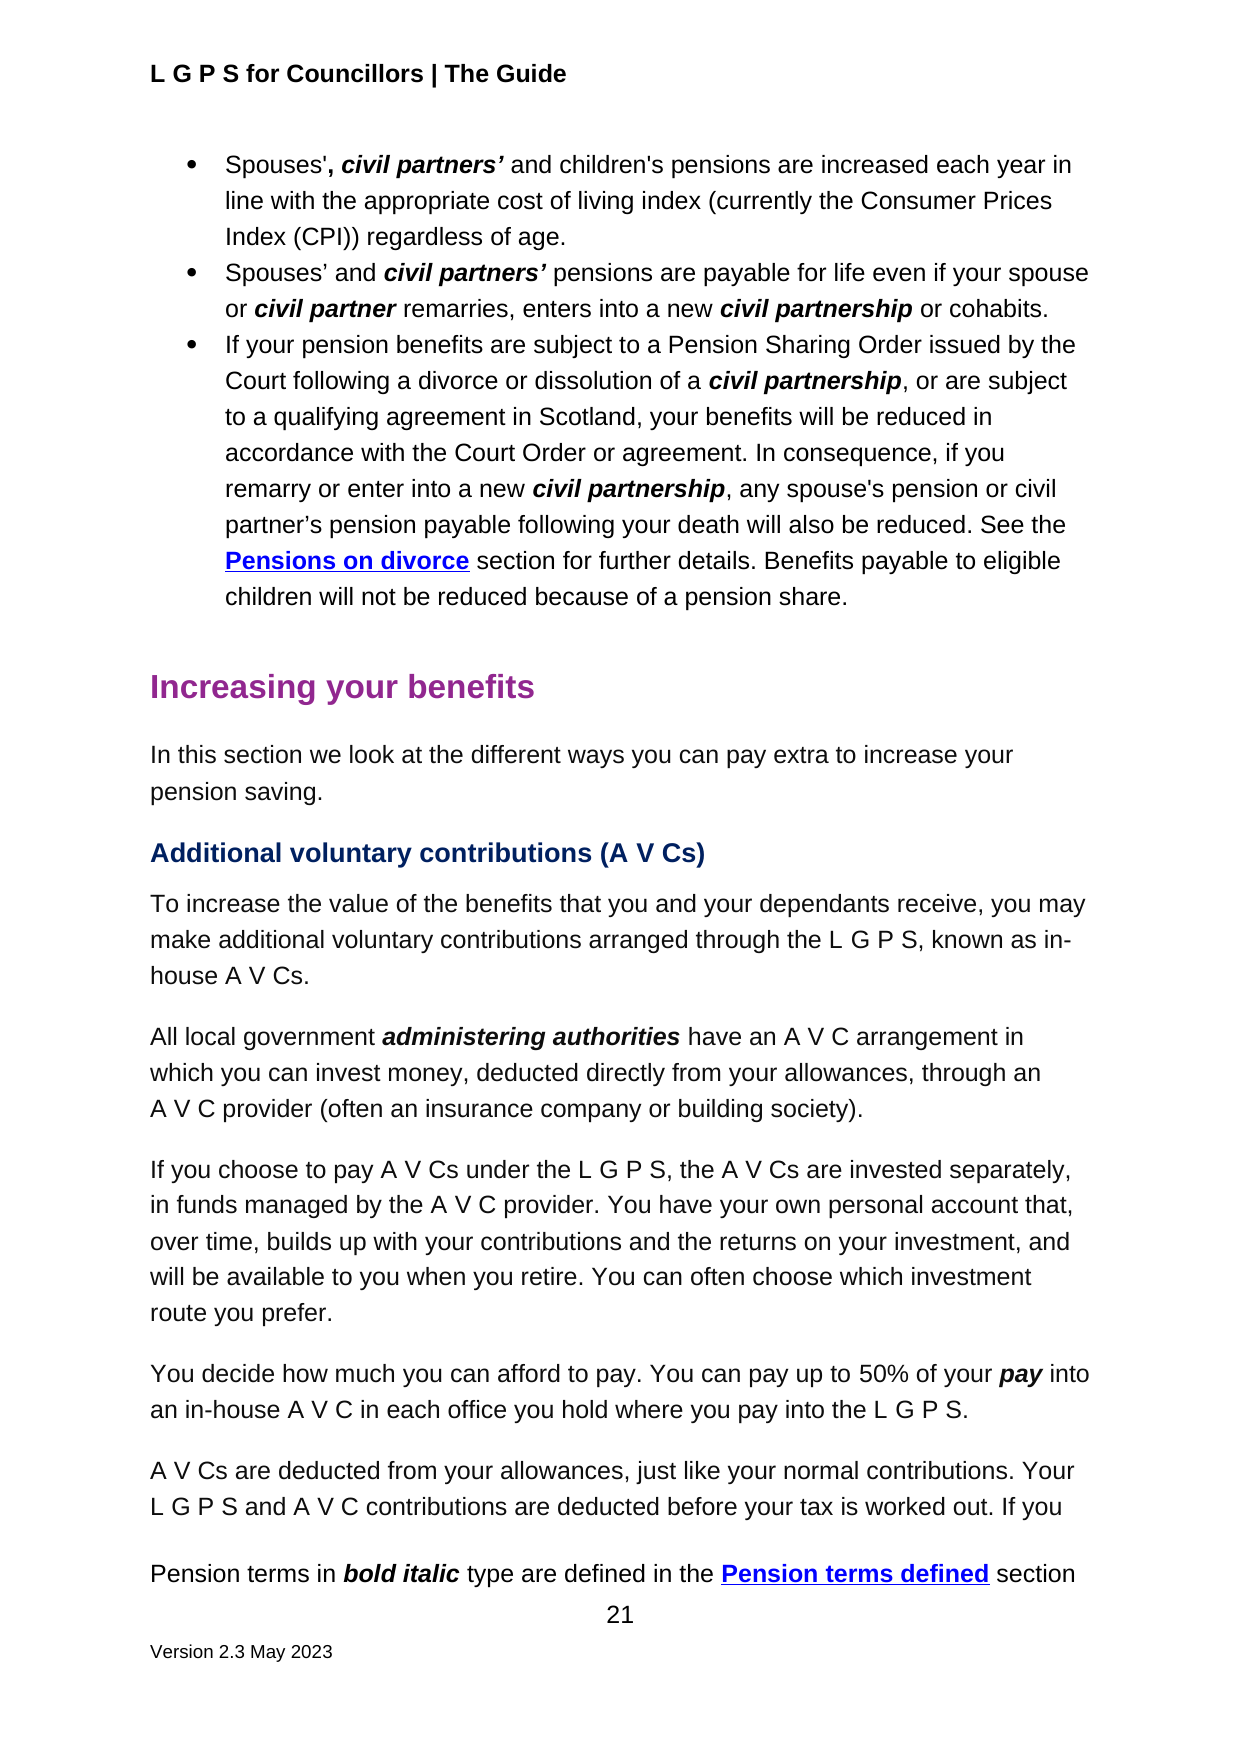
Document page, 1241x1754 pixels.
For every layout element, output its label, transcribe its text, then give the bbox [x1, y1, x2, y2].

text To increase the value of the benefits that you and your dependants receive, you may make additional voluntary contributions arranged through the L G P S, known as in-house A V Cs. [150, 889, 1090, 989]
list Spouses', civil partners’ and children's pensions are increased each year in line with the appropriate cost of living index (currently the Consumer Prices Index (CPI)) regardless of age. [187, 150, 1090, 251]
list If your pension benefits are subject to a Pension Sharing Order issued by the Court following a divorce or dissolution of a civil partnership, or are subject to a qualifying agreement in Scotland, your benefits will be reduced in accordance with the Court Order or agreement. In consequence, if you remarry or enter into a new civil partnership, any spouse's pension or civil partner’s pension payable following your death will also be reduced. See the Pensions on divorce section for further details. Benefits payable to eligible children will not be reduced because of a pension share. [187, 330, 1090, 610]
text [150, 1456, 1090, 1521]
text In this section we look at the different ways you can pay extra to increase your pension saving. [150, 741, 1090, 805]
text You decide how much you can afford to pay. You can pay up to 50% of your pay into an in-house A V C in each office you hold where you pay into the L G P S. [150, 1359, 1090, 1424]
subtitle Increasing your benefits [150, 667, 1090, 706]
subtitle Additional voluntary contributions (A V Cs) [150, 837, 1090, 869]
list Spouses’ and civil partners’ pensions are payable for life even if your spouse or civil partner remarries, enters into a new civil partnership or cohabits. [187, 258, 1090, 323]
text If you choose to pay A V Cs under the L G P S, the A V Cs are invested separately, in funds managed by the A V C provider. You have your own personal account that, over time, builds up with your contributions and the returns on your investment, and will be available to you when you retire. You can often choose which investment route you prefer. [150, 1154, 1090, 1327]
text All local government administering authorities have an A V C arrangement in which you can invest money, deducted directly from your allowances, through an A V C provider (often an insurance company or building society). [150, 1022, 1090, 1122]
